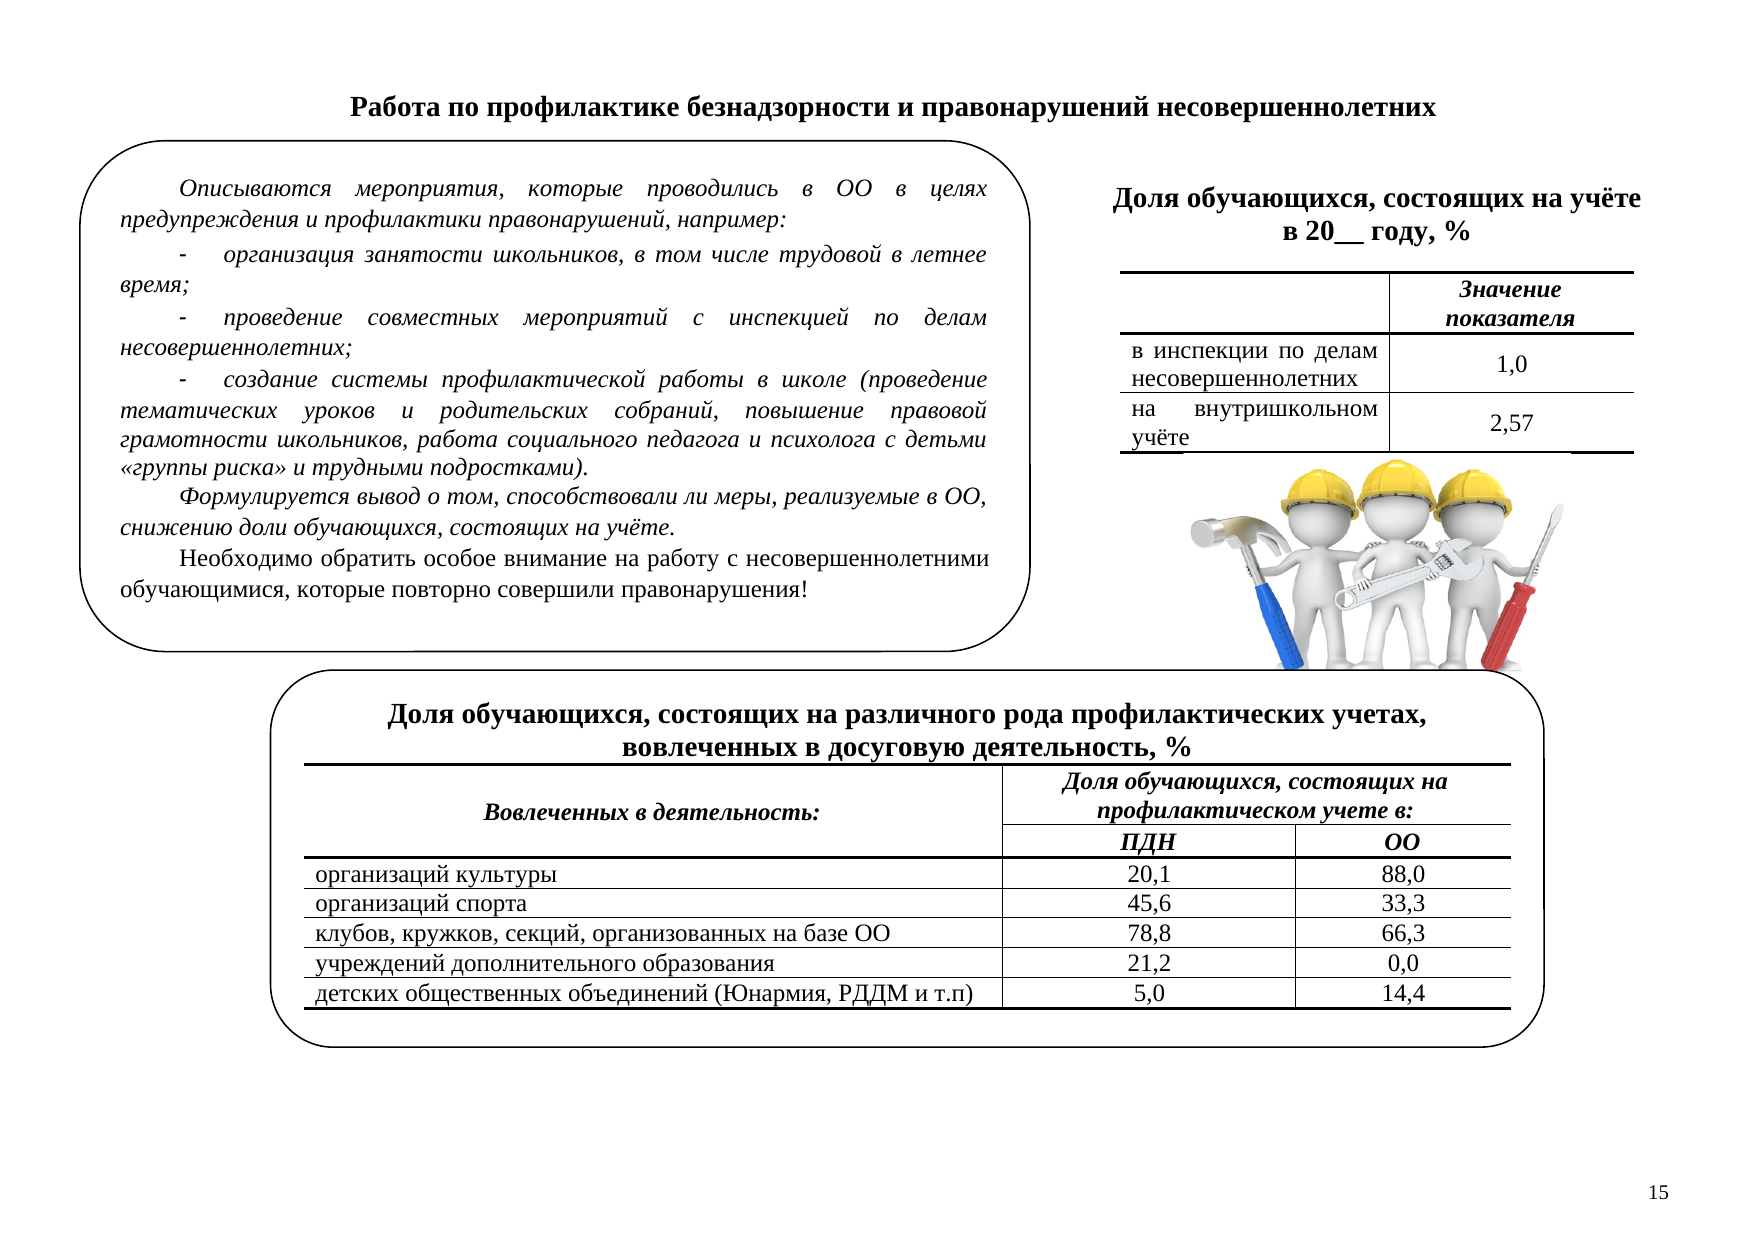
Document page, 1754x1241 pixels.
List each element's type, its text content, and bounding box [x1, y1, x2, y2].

table_header Доля обучающихся, состоящих на учёте в 20__ году, % [1045, 141, 1709, 1057]
table_header [118, 141, 1045, 1057]
list Работа по профилактике безнадзорности и правонарушений несовершеннолетних [118, 89, 1668, 122]
picture [1183, 453, 1571, 682]
